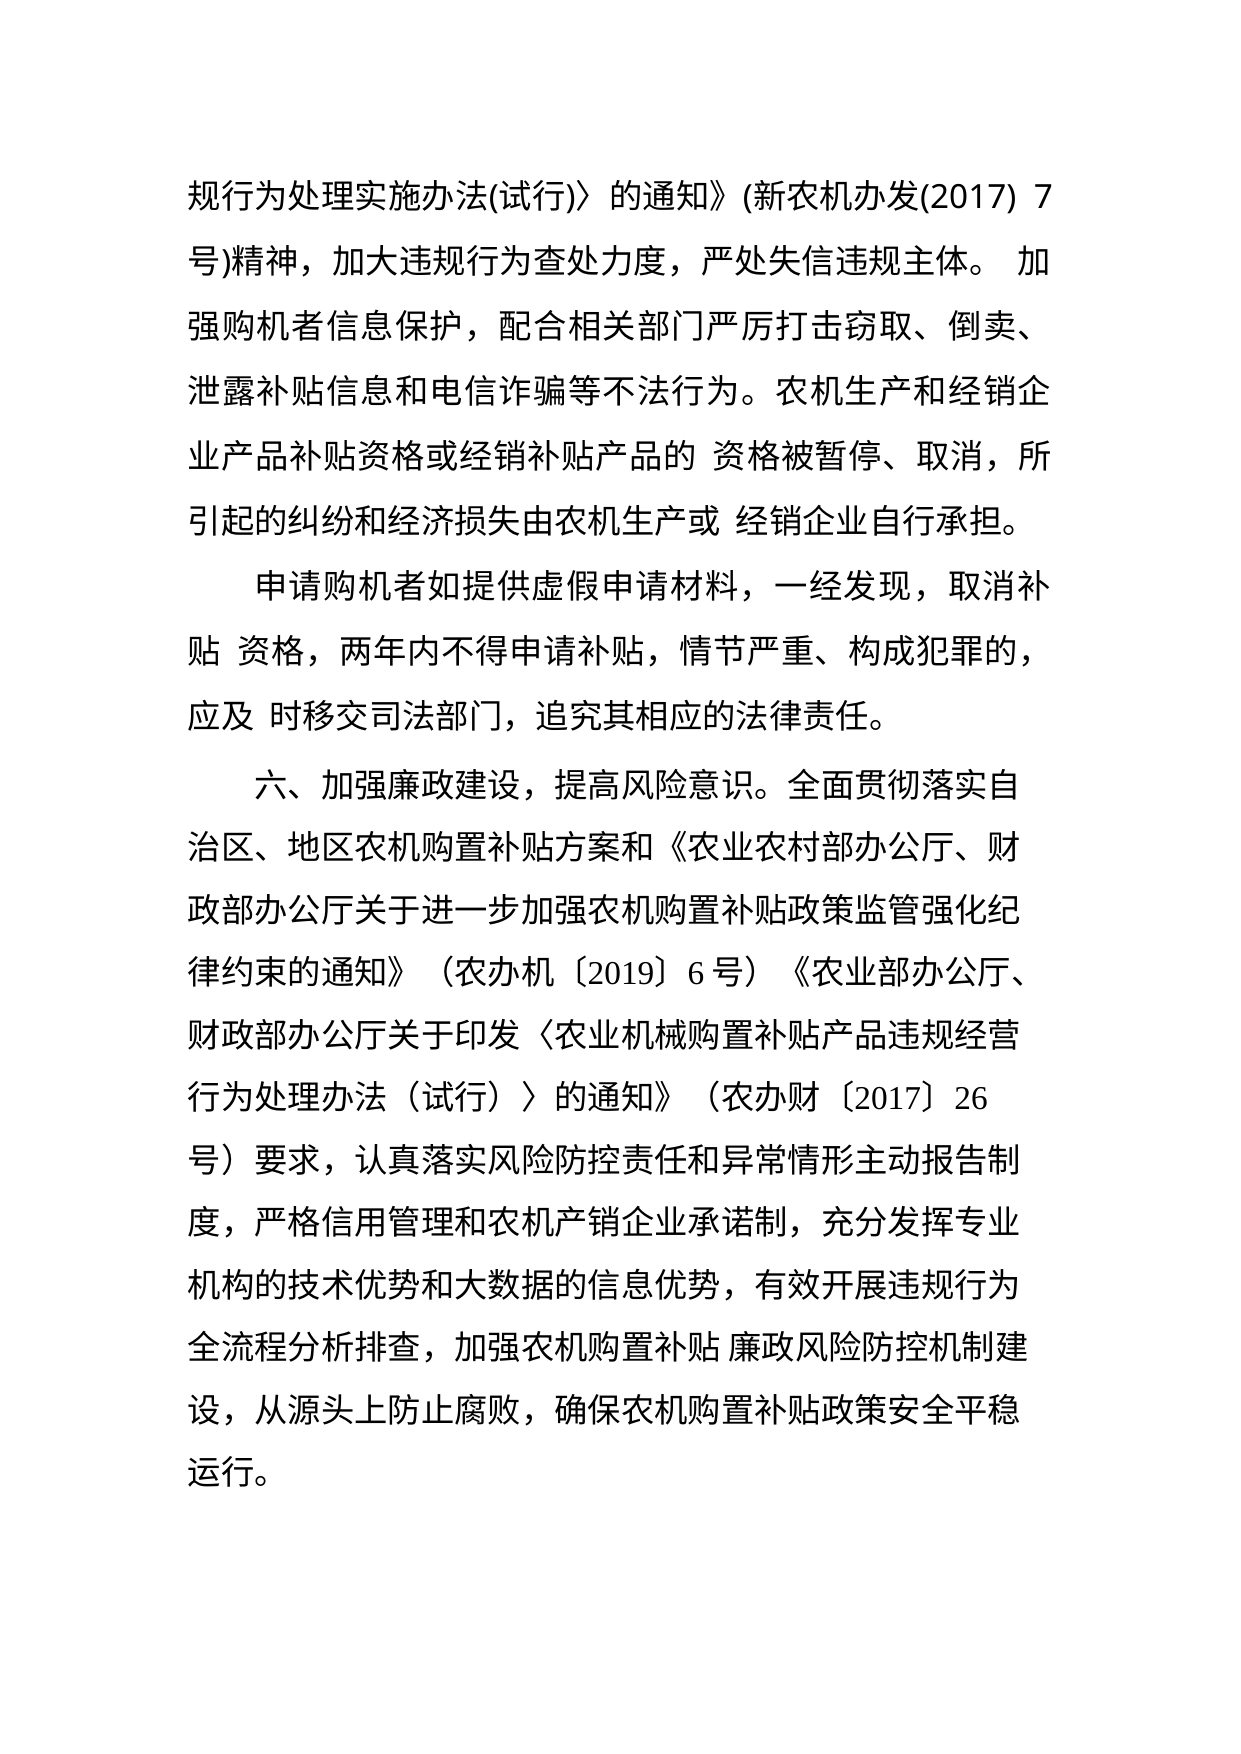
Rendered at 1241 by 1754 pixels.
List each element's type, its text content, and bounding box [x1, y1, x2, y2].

list 六、加强廉政建设，提高风险意识。全面贯彻落实自治区、地区农机购置补贴方案和《农业农村部办公厅、财政部办公厅关于进一步加强农机购置补贴政策监管强化纪律约束的通知》（农办机〔2019〕6号）《农业部办公厅、财政部办公厅关于印发〈农业机械购置补贴产品违规经营行为处理办法（试行）〉的通知》（农办财〔2017〕26号）要求，认真落实风险防控责任和异常情形主动报告制度，严格信用管理和农机产销企业承诺制，充分发挥专业机构的技术优势和大数据的信息优势，有效开展违规行为全流程分析排查，加强农机购置补贴 廉政风险防控机制建设，从源头上防止腐败，确保农机购置补贴政策安全平稳运行。 [187, 747, 1053, 1497]
text 申请购机者如提供虚假申请材料，一经发现，取消补贴 资格，两年内不得申请补贴，情节严重、构成犯罪的，应及 时移交司法部门，追究其相应的法律责任。 [187, 552, 1053, 747]
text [187, 162, 1053, 552]
